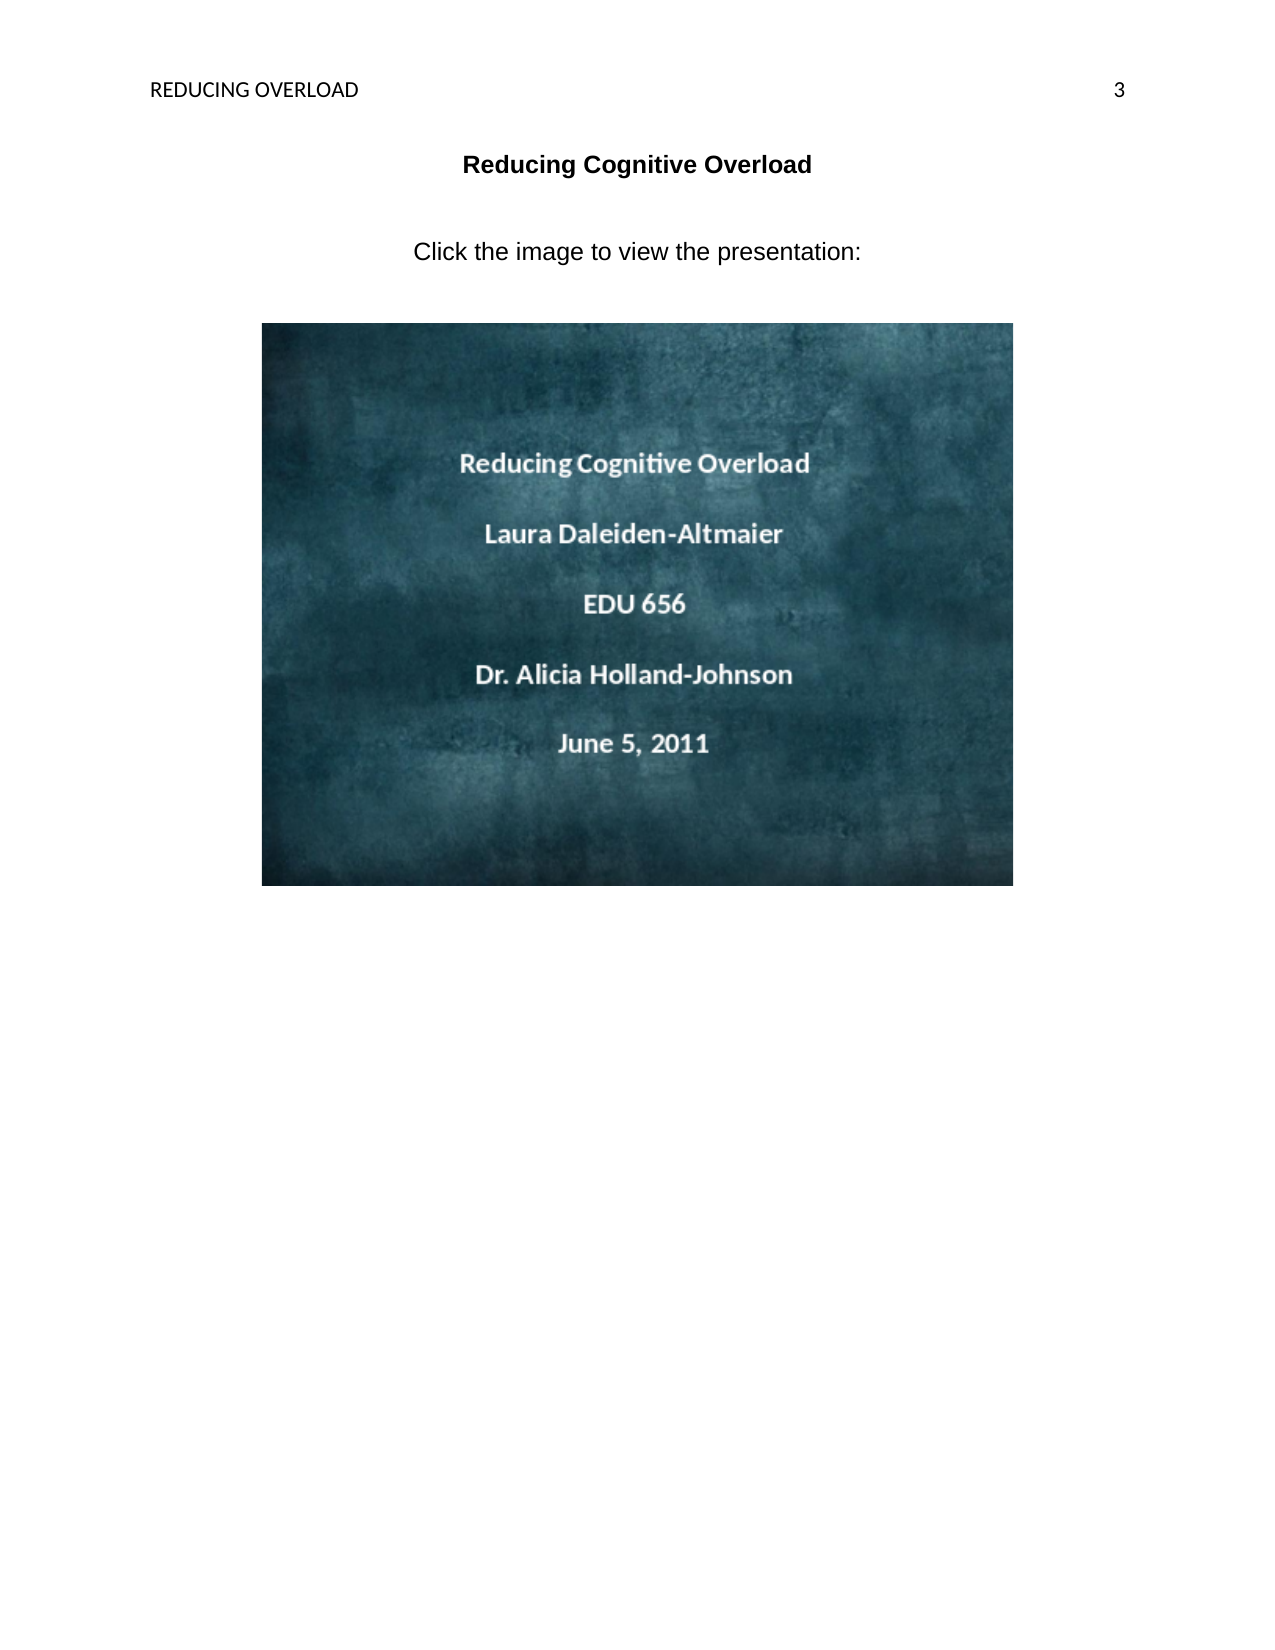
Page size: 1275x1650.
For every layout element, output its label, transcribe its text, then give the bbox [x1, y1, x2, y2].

text Reducing Cognitive Overload [150, 150, 1125, 179]
text Click the image to view the presentation: [150, 237, 1125, 265]
